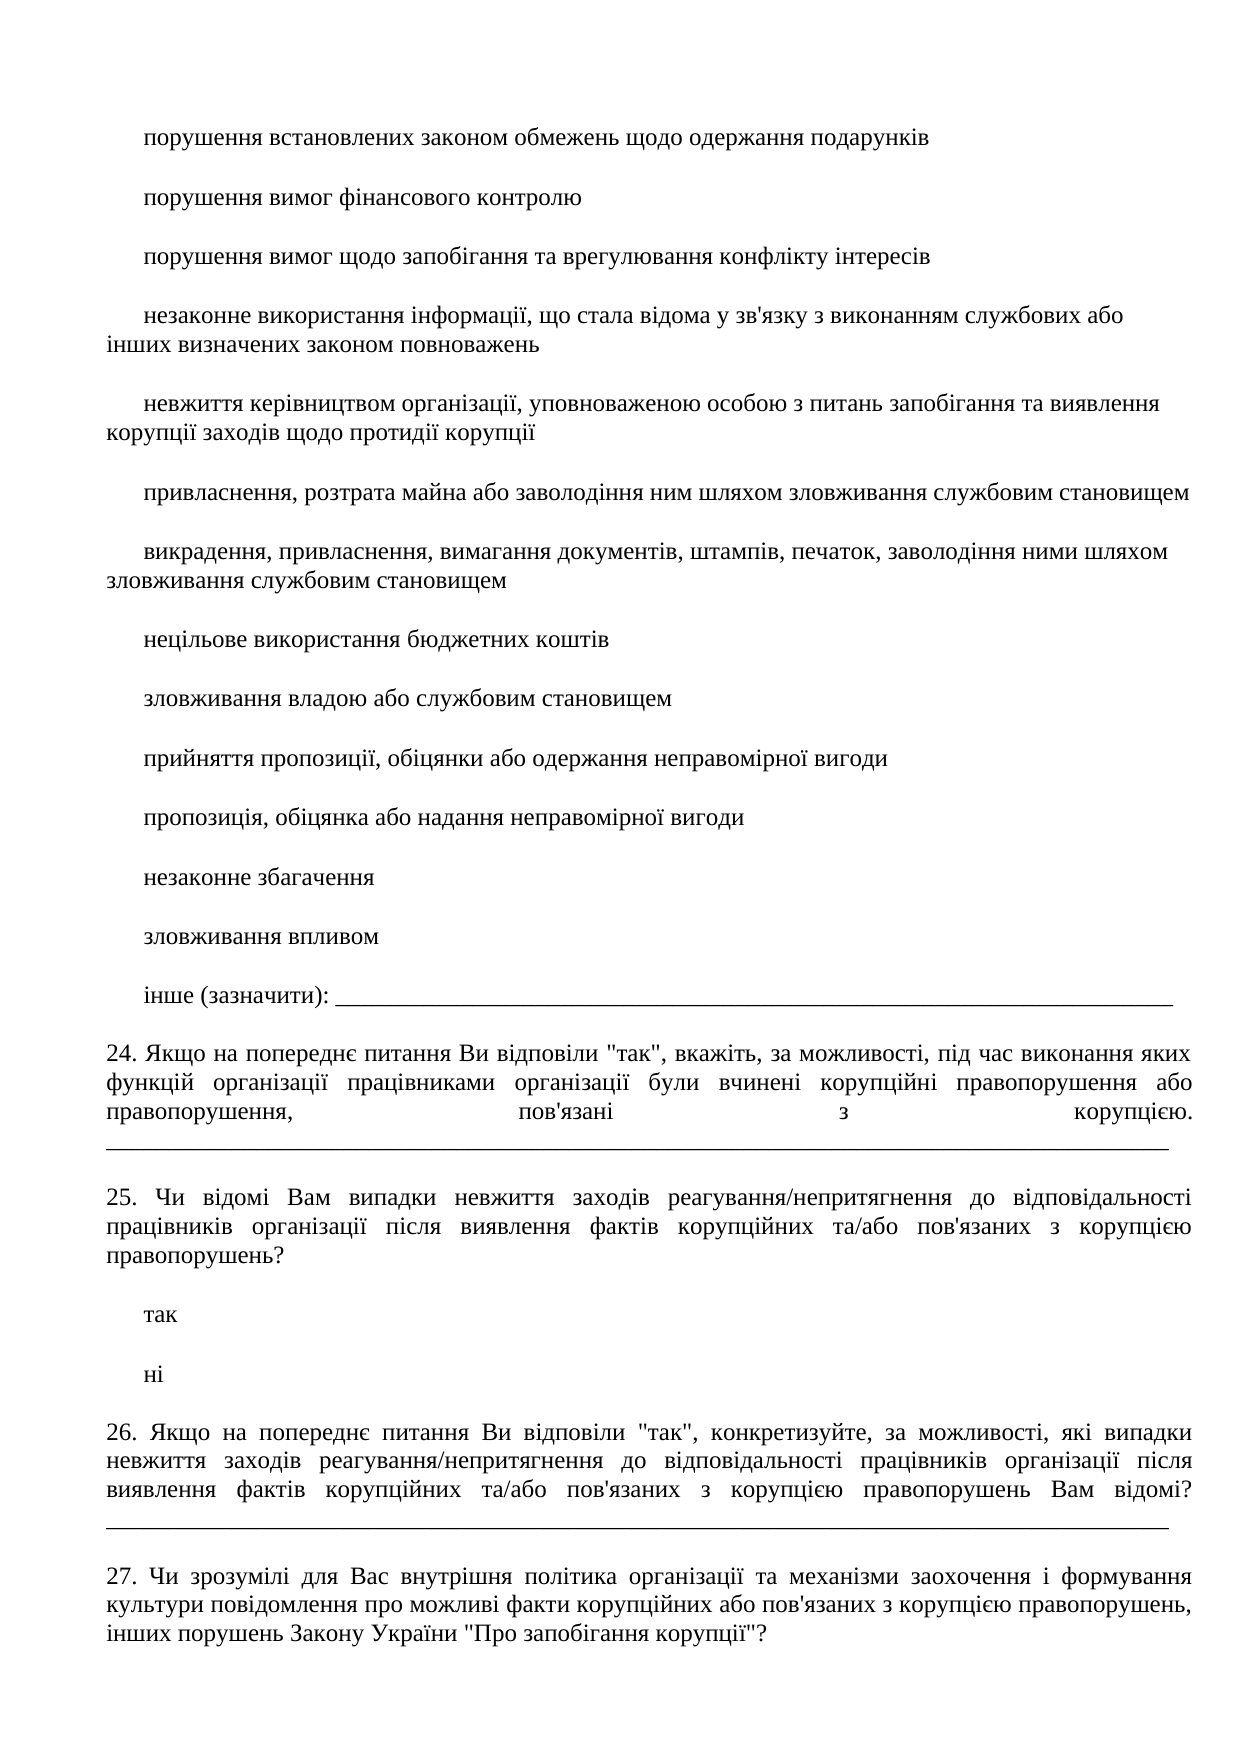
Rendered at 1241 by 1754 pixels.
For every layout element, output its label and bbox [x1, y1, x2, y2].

table_header [103, 89, 1196, 1650]
